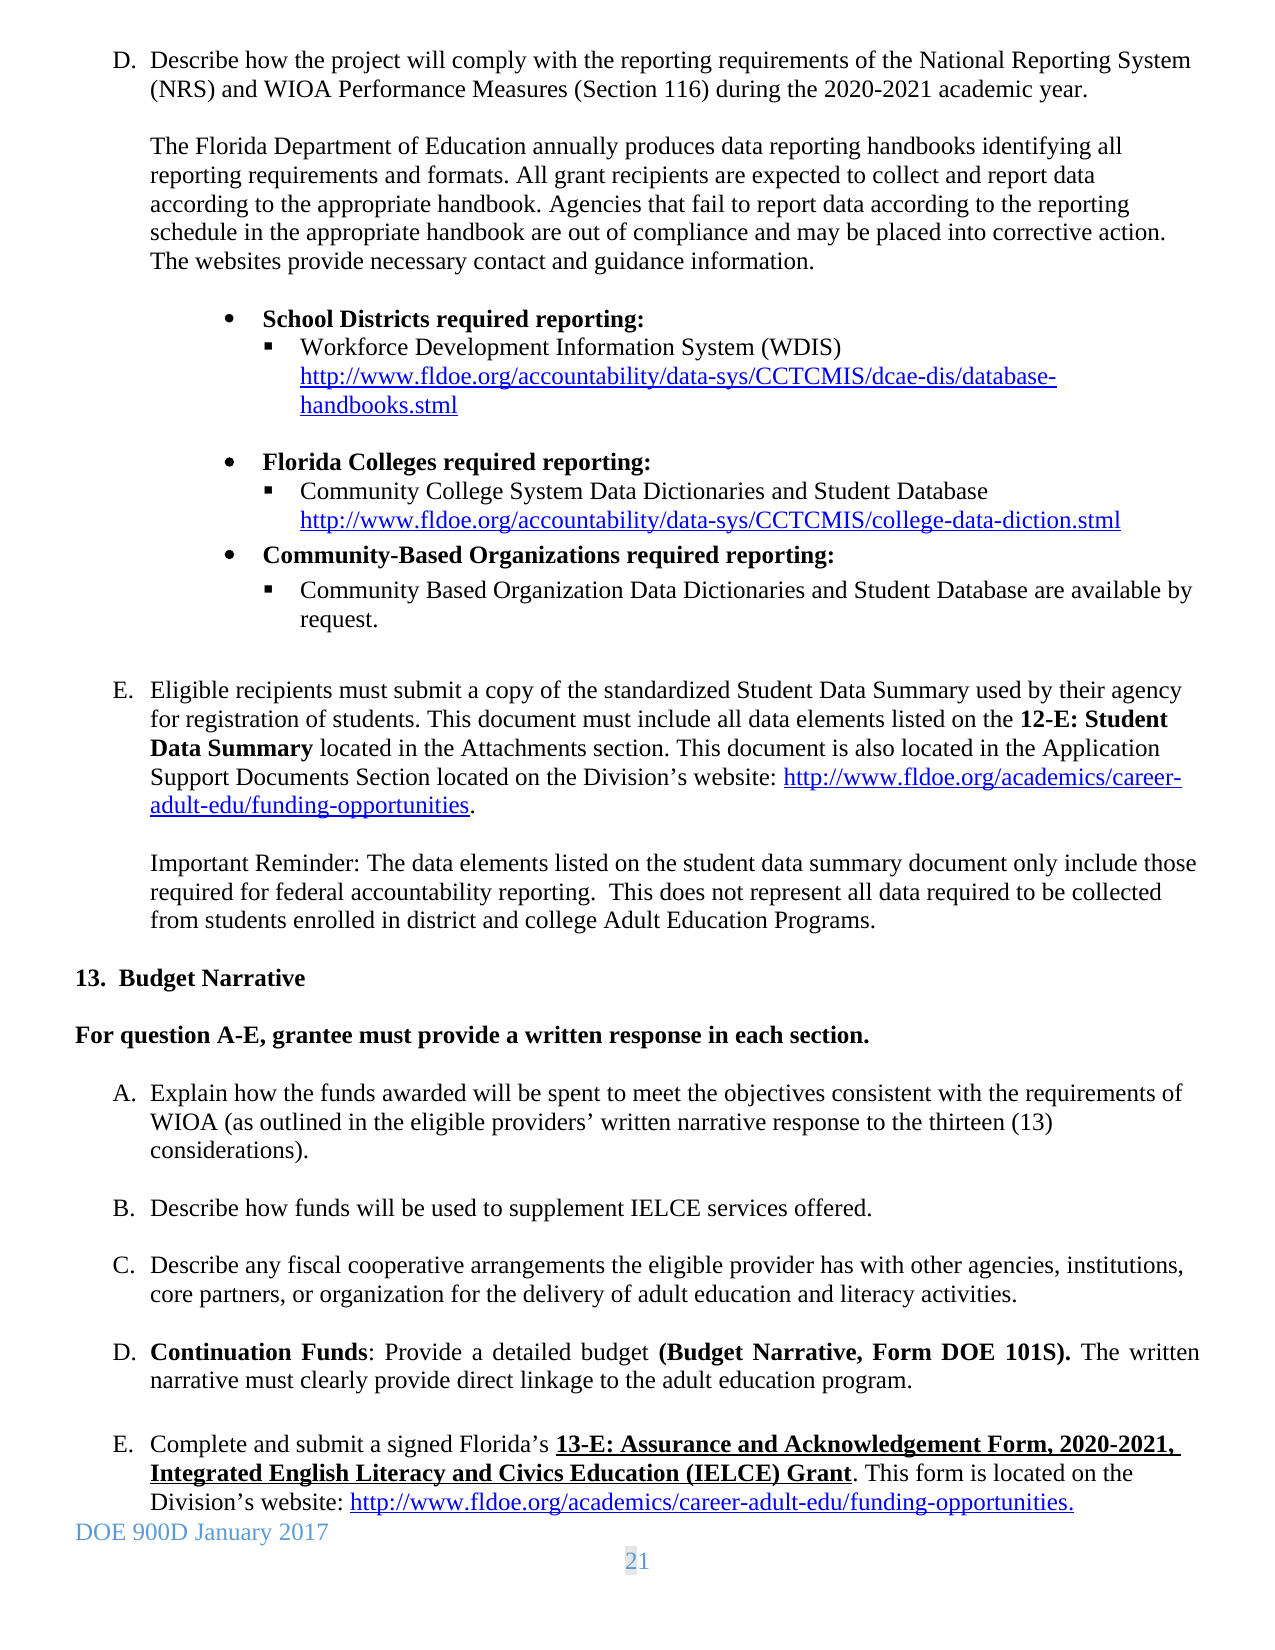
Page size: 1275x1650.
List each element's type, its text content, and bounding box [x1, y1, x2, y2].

text http://www.fldoe.org/accountability/data-sys/CCTCMIS/dcae-dis/database-handbooks.stml [300, 361, 1200, 419]
list Describe any fiscal cooperative arrangements the eligible provider has with other agencies, institutions, core partners, or organization for the delivery of adult education and literacy activities. [112, 1250, 1200, 1308]
text http://www.fldoe.org/accountability/data-sys/CCTCMIS/college-data-diction.stml [300, 505, 1200, 534]
list Continuation Funds: Provide a detailed budget (Budget Narrative, Form DOE 101S). The written narrative must clearly provide direct linkage to the adult education program. [112, 1337, 1200, 1394]
list School Districts required reporting: [225, 304, 1200, 332]
list Describe how funds will be used to supplement IELCE services offered. [112, 1193, 1200, 1222]
list Community College System Data Dictionaries and Student Database [262, 476, 1200, 505]
text Important Reminder: The data elements listed on the student data summary document only include those required for federal accountability reporting. This does not represent all data required to be collected from students enrolled in district and college Adult Education Programs. [150, 848, 1200, 934]
list Community Based Organization Data Dictionaries and Student Database are available by request. [262, 575, 1200, 634]
text E. Eligible recipients must submit a copy of the standardized Student Data Summary used by their agency for registration of students. This document must include all data elements listed on the 12-E: Student Data Summary located in the Attachments section. This document is also located in the Application Support Documents Section located on the Division’s website: http://www.fldoe.org/academics/career-adult-edu/funding-opportunities. [112, 675, 1200, 819]
text For question A-E, grantee must provide a written response in each section. [75, 1020, 1200, 1049]
list Describe how the project will comply with the reporting requirements of the National Reporting System (NRS) and WIOA Performance Measures (Section 116) during the 2020-2021 academic year. [112, 45, 1200, 102]
list The Florida Department of Education annually produces data reporting handbooks identifying all reporting requirements and formats. All grant recipients are expected to collect and report data according to the appropriate handbook. Agencies that fail to report data according to the reporting schedule in the appropriate handbook are out of compliance and may be placed into corrective action. The websites provide necessary contact and guidance information. [150, 131, 1200, 275]
list Explain how the funds awarded will be spent to meet the objectives consistent with the requirements of WIOA (as outlined in the eligible providers’ written narrative response to the thirteen (13) considerations). [112, 1078, 1200, 1164]
text 13. Budget Narrative [75, 963, 1200, 992]
list Florida Colleges required reporting: [225, 447, 1200, 476]
list Complete and submit a signed Florida’s 13-E: Assurance and Acknowledgement Form, 2020-2021, Integrated English Literacy and Civics Education (IELCE) Grant. This form is located on the Division’s website: http://www.fldoe.org/academics/career-adult-edu/funding-opportunities. [112, 1429, 1200, 1515]
list Community-Based Organizations required reporting: [225, 540, 1200, 569]
list Workforce Development Information System (WDIS) [262, 332, 1200, 361]
